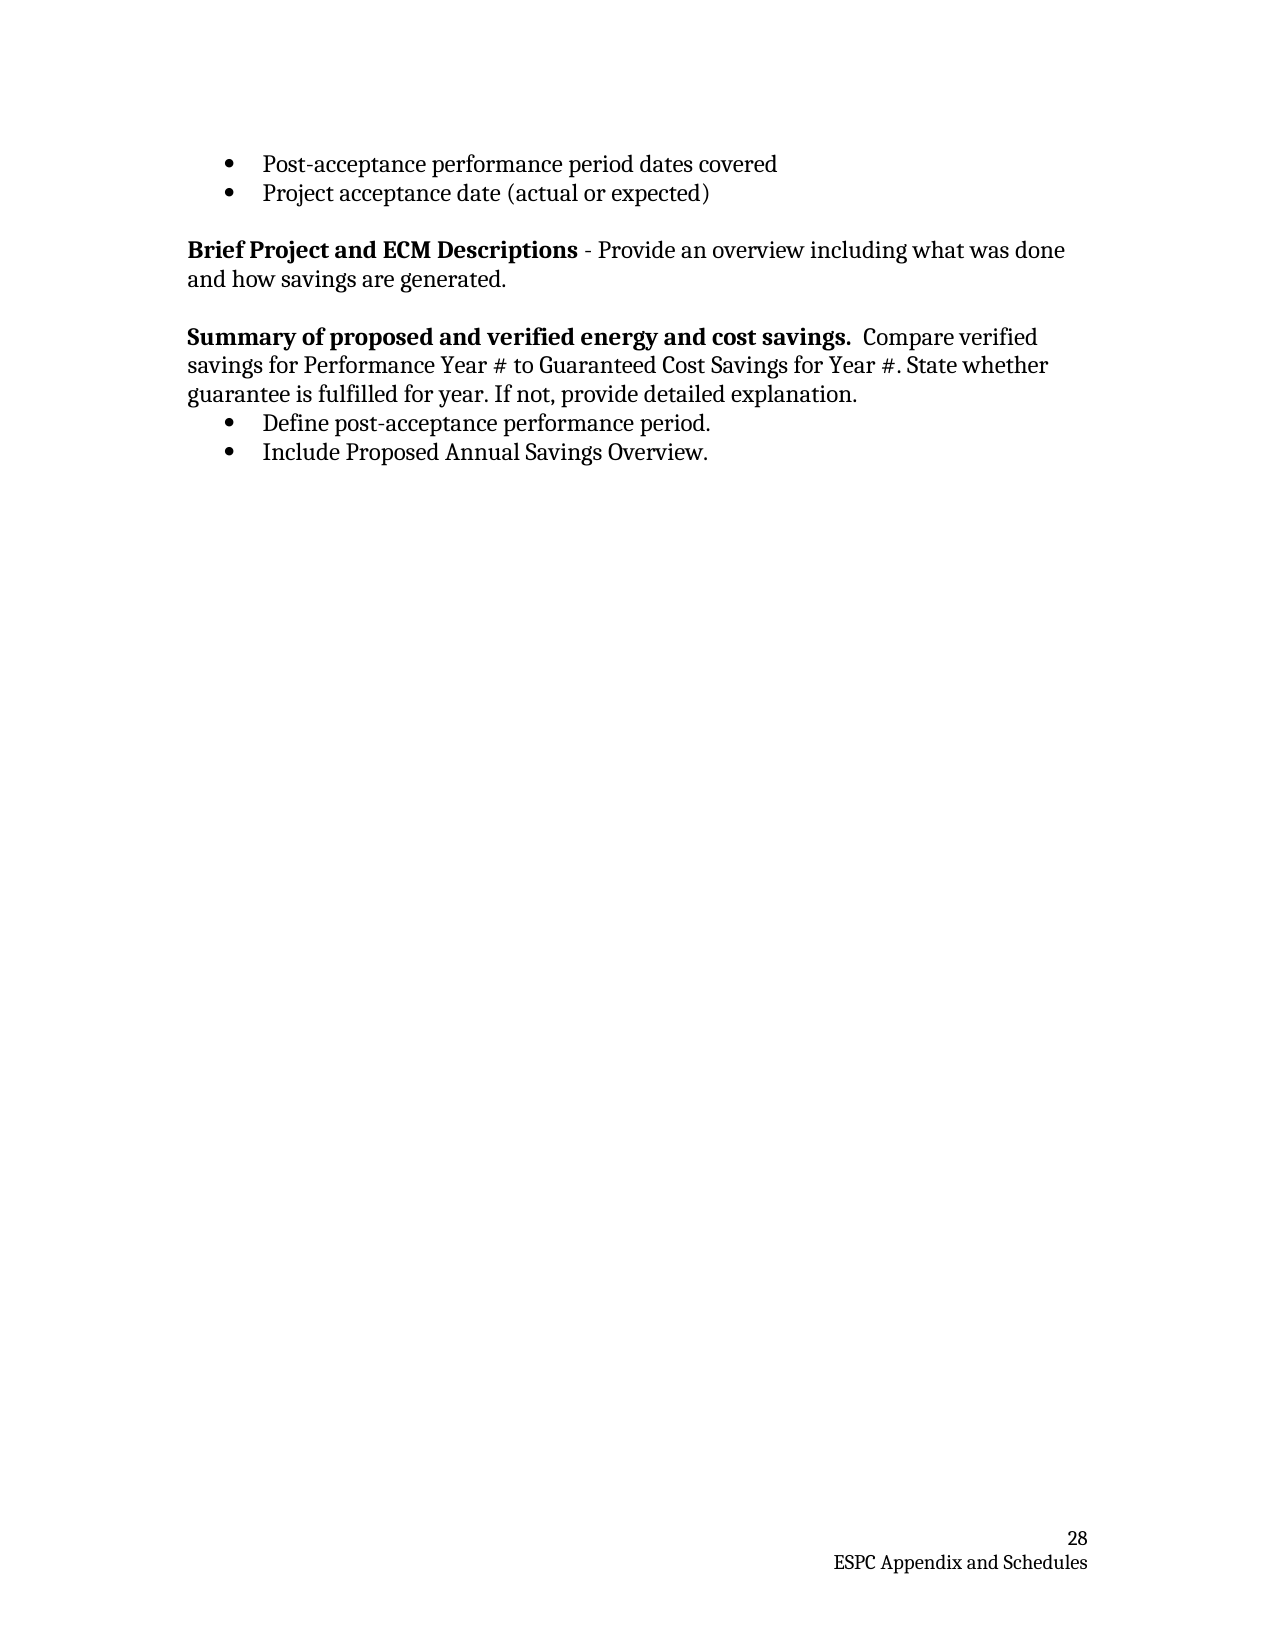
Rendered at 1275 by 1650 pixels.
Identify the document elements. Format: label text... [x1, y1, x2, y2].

list Post-acceptance performance period dates covered [225, 150, 1087, 179]
list Define post-acceptance performance period. [225, 409, 1087, 437]
text Brief Project and ECM Descriptions - Provide an overview including what was done and how savings are generated. [187, 236, 1087, 294]
text Summary of proposed and verified energy and cost savings. Compare verified savings for Performance Year # to Guaranteed Cost Savings for Year #. State whether guarantee is fulfilled for year. If not, provide detailed explanation. [187, 322, 1087, 409]
list Include Proposed Annual Savings Overview. [225, 437, 1087, 466]
list Project acceptance date (actual or expected) [225, 179, 1087, 207]
